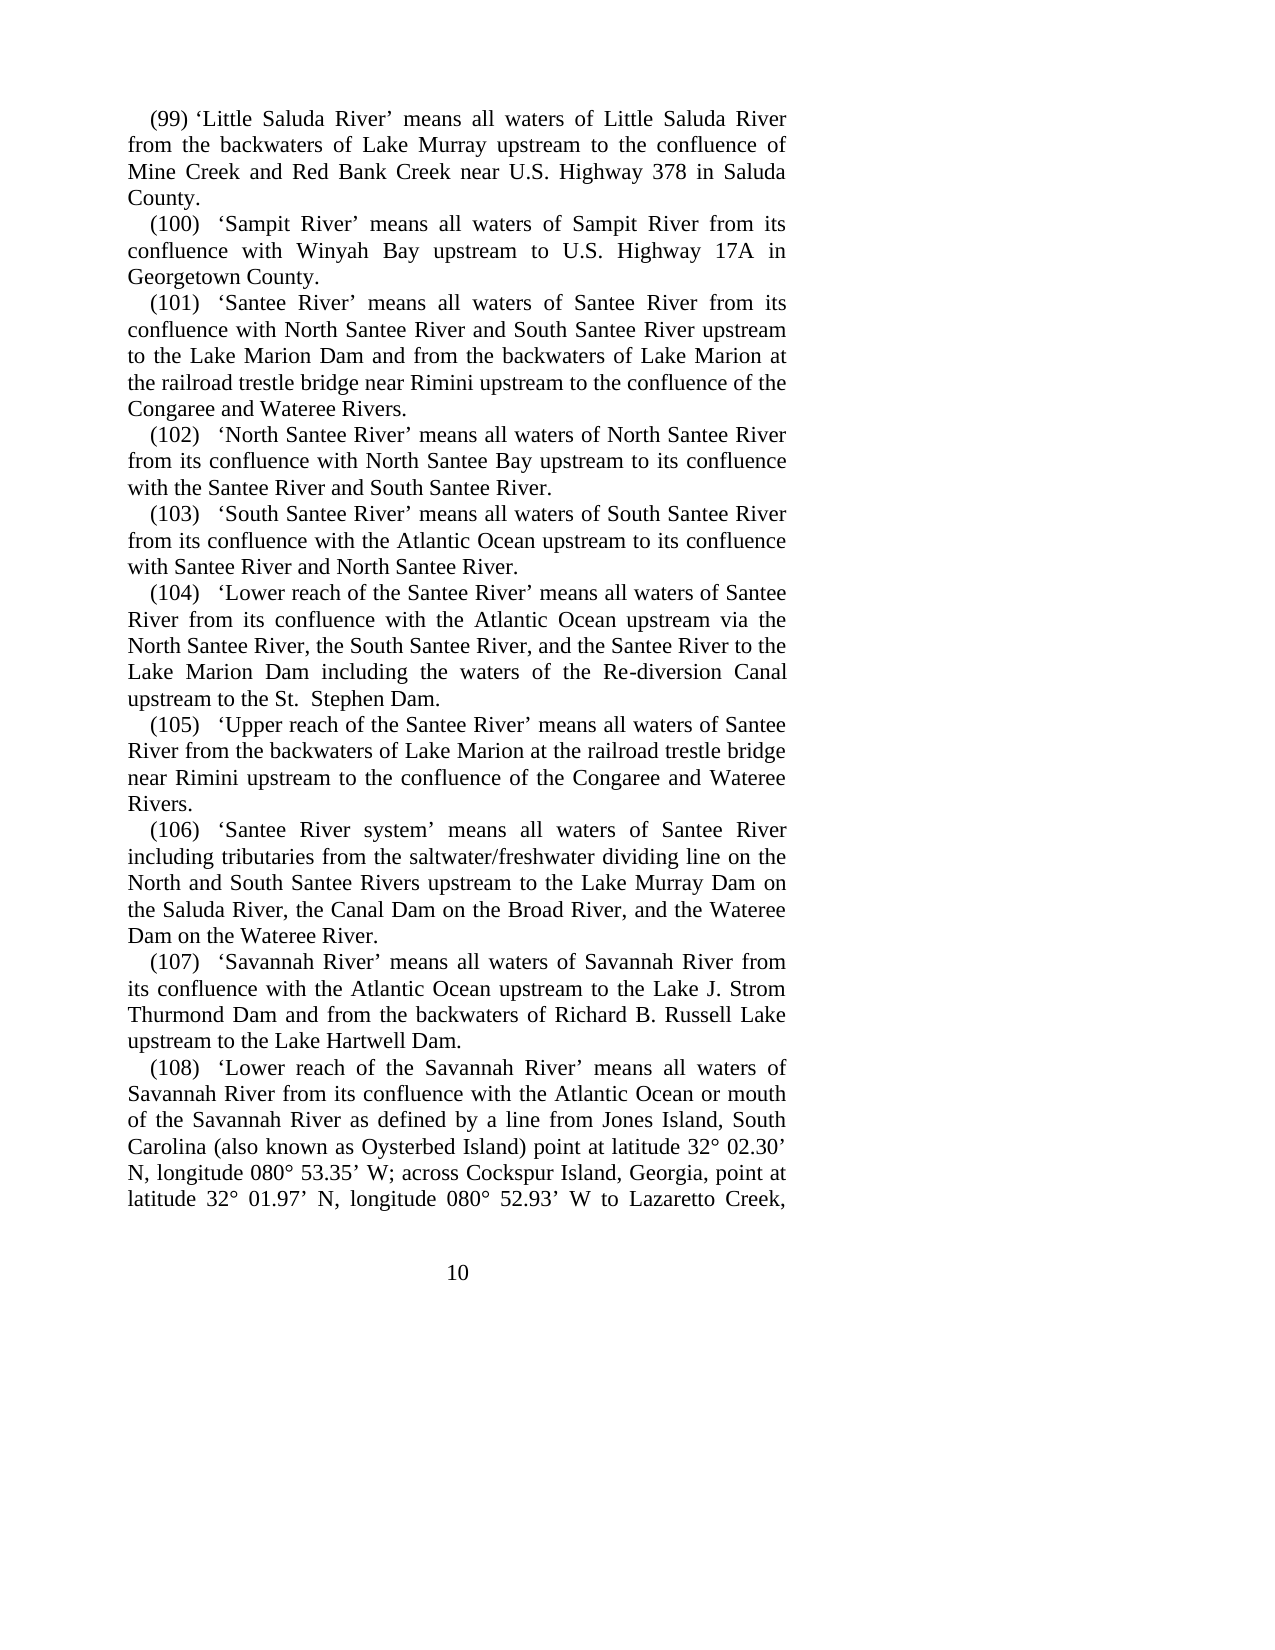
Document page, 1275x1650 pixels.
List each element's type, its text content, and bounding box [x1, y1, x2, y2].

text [127, 1054, 787, 1212]
text (100) ‘Sampit River’ means all waters of Sampit River from its confluence with Winyah Bay upstream to U.S. Highway 17A in Georgetown County. [127, 210, 787, 289]
text (104) ‘Lower reach of the Santee River’ means all waters of Santee River from its confluence with the Atlantic Ocean upstream via the North Santee River, the South Santee River, and the Santee River to the Lake Marion Dam including the waters of the Re-diversion Canal upstream to the St. Stephen Dam. [127, 579, 787, 711]
text (103) ‘South Santee River’ means all waters of South Santee River from its confluence with the Atlantic Ocean upstream to its confluence with Santee River and North Santee River. [127, 500, 787, 579]
text (101) ‘Santee River’ means all waters of Santee River from its confluence with North Santee River and South Santee River upstream to the Lake Marion Dam and from the backwaters of Lake Marion at the railroad trestle bridge near Rimini upstream to the confluence of the Congaree and Wateree Rivers. [127, 289, 787, 421]
text (102) ‘North Santee River’ means all waters of North Santee River from its confluence with North Santee Bay upstream to its confluence with the Santee River and South Santee River. [127, 421, 787, 500]
text (107) ‘Savannah River’ means all waters of Savannah River from its confluence with the Atlantic Ocean upstream to the Lake J. Strom Thurmond Dam and from the backwaters of Richard B. Russell Lake upstream to the Lake Hartwell Dam. [127, 948, 787, 1054]
text (99) ‘Little Saluda River’ means all waters of Little Saluda River from the backwaters of Lake Murray upstream to the confluence of Mine Creek and Red Bank Creek near U.S. Highway 378 in Saluda County. [127, 105, 787, 210]
text (106) ‘Santee River system’ means all waters of Santee River including tributaries from the saltwater/freshwater dividing line on the North and South Santee Rivers upstream to the Lake Murray Dam on the Saluda River, the Canal Dam on the Broad River, and the Wateree Dam on the Wateree River. [127, 817, 787, 948]
text (105) ‘Upper reach of the Santee River’ means all waters of Santee River from the backwaters of Lake Marion at the railroad trestle bridge near Rimini upstream to the confluence of the Congaree and Wateree Rivers. [127, 711, 787, 817]
